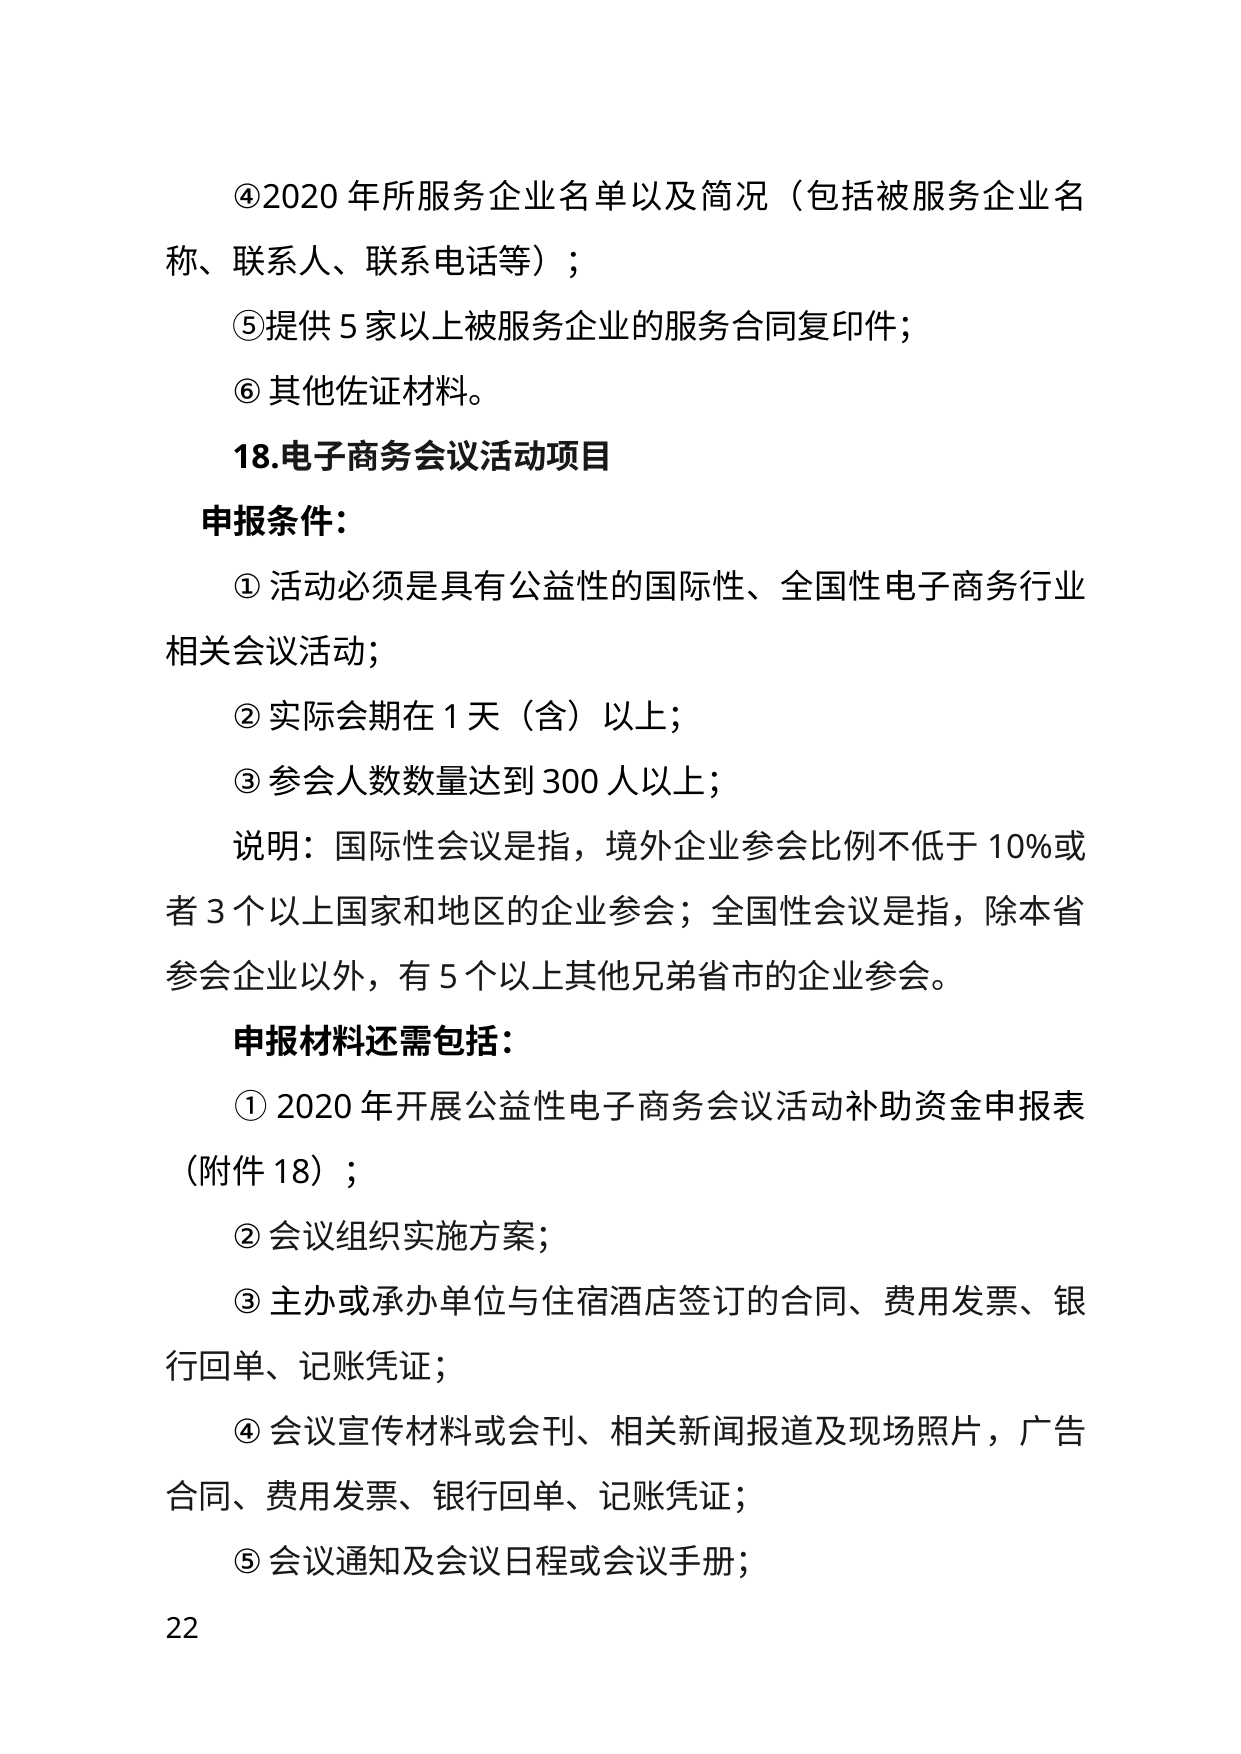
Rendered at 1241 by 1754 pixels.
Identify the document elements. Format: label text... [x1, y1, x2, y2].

text ③主办或承办单位与住宿酒店签订的合同费用发票、、记账凭证； [165, 1267, 1087, 1397]
text 2020年所服务企业名单以及简况（包括被服务企业名称、联系人、联系电话等）； [165, 162, 1087, 292]
text ②会议组织实施方案； [165, 1202, 1087, 1267]
list 申报条件： [165, 487, 1087, 552]
text 提供5家以上被服务企业的服务合同复印件； [165, 292, 1087, 357]
text ②实际会期在1天以上； [165, 682, 1087, 747]
text 说明：国际性会议是指，境外企业参会比例不低于10%或者3个以上国家和地区的企业参会；全国性会议是指，除本省参会企业以外，有5个以上其他兄弟省市的企业参会。 [165, 812, 1087, 1007]
text ①活动必须是公益性的国际性、全国性电子商务行业相关会议活动； [165, 552, 1087, 682]
text ④会议宣传材料或会刊、相关新闻报道及现场照片广告合同发票、、记账凭证； [165, 1397, 1087, 1527]
text ③参会人数数量达到300人以上； [165, 747, 1087, 812]
text ①2020年开展公益性电子商务会议活动补助资金申报表； [165, 1072, 1087, 1202]
text ⑤会议通知及会议日程或会议手册； [165, 1527, 1087, 1592]
text 申报材料还需包括： [165, 1007, 1087, 1072]
text 其他佐证材料。 [165, 357, 1087, 422]
